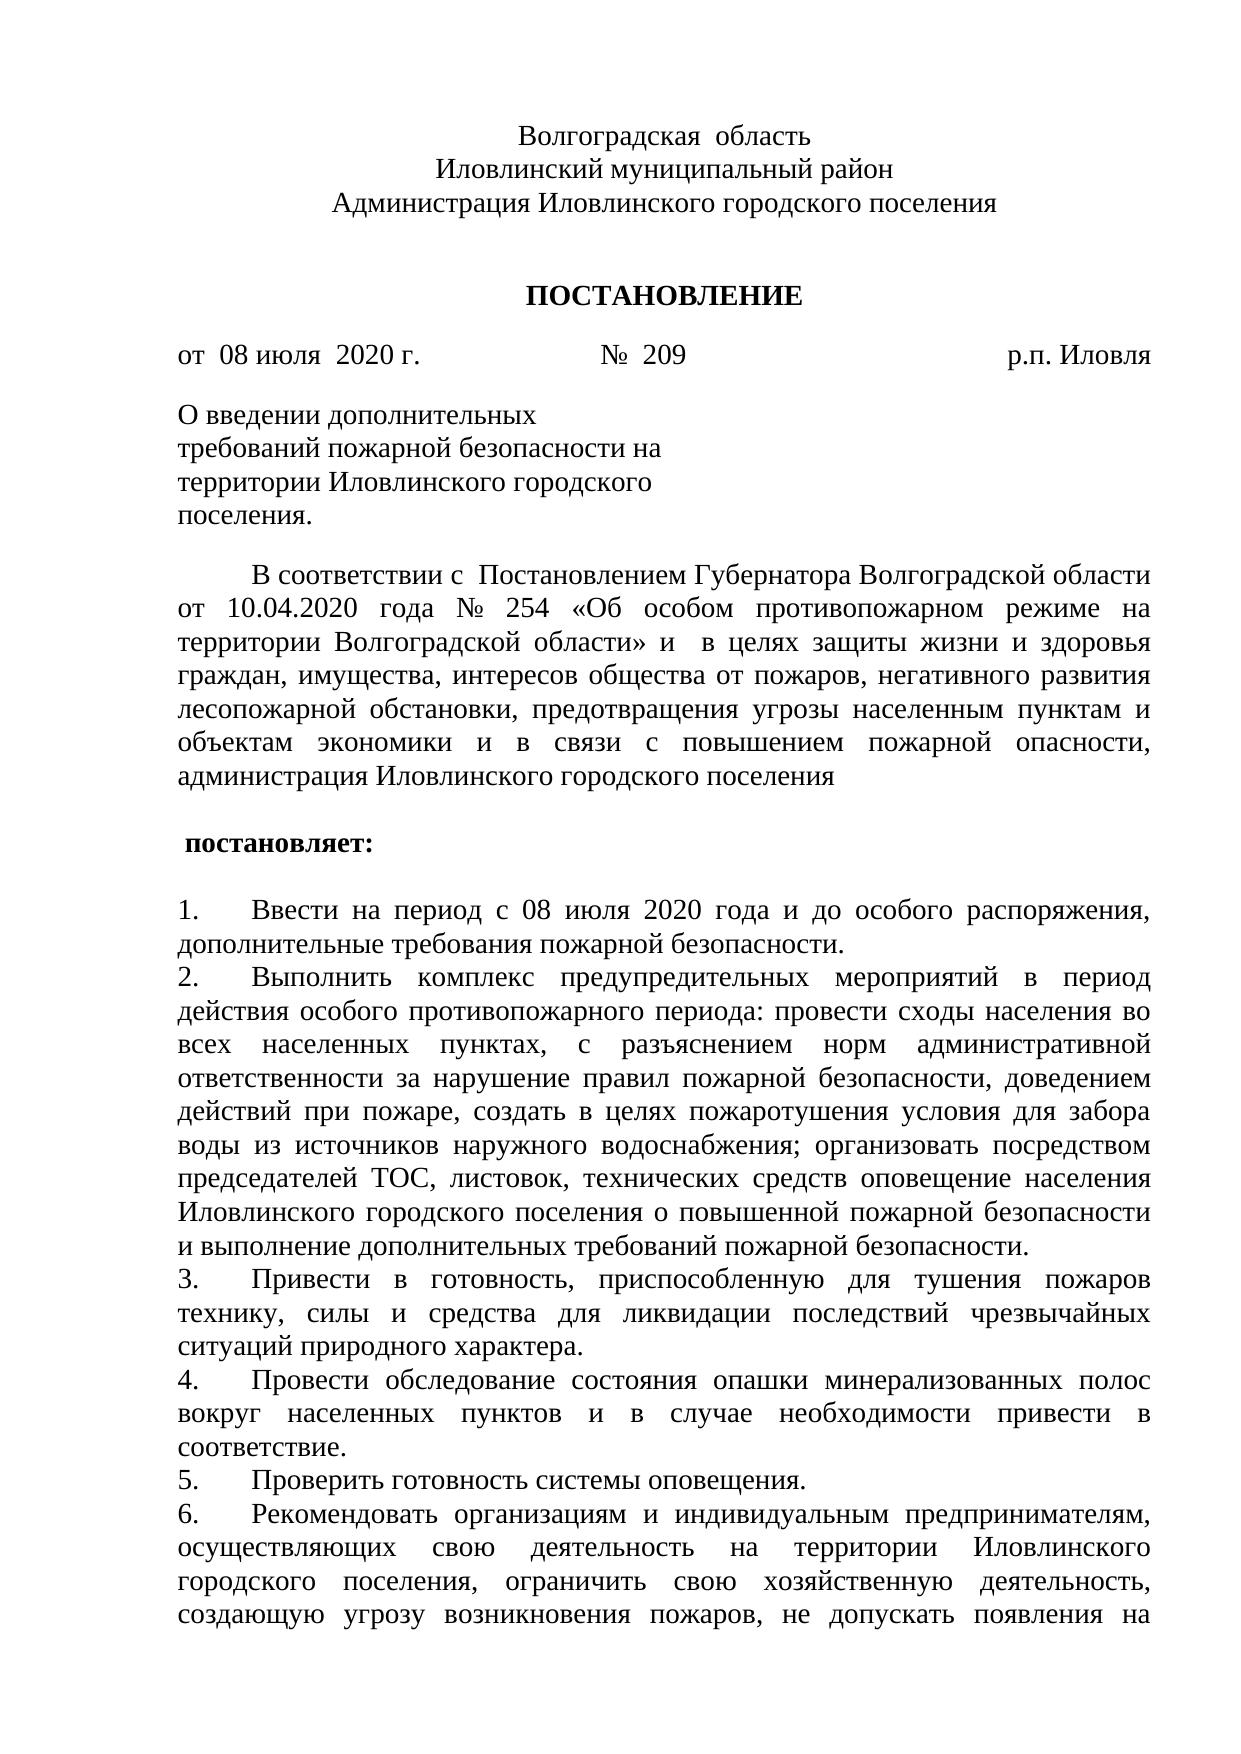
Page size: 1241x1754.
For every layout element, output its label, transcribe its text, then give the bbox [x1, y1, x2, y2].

text Волгоградская область [177, 118, 1152, 152]
list Выполнить комплекс предупредительных мероприятий в период действия особого противопожарного периода: провести сходы населения во всех населенных пунктах, с разъяснением норм административной ответственности за нарушение правил пожарной безопасности, доведением действий при пожаре, создать в целях пожаротушения условия для забора воды из источников наружного водоснабжения; организовать посредством председателей ТОС, листовок, технических средств оповещение населения Иловлинского городского поселения о повышенной пожарной безопасности и выполнение дополнительных требований пожарной безопасности. [177, 959, 1152, 1261]
text территории Иловлинского городского [177, 464, 1152, 497]
text поселения. [177, 497, 1152, 531]
list Ввести на период с 08 июля 2020 года и до особого распоряжения, дополнительные требования пожарной безопасности. [177, 892, 1152, 959]
text Иловлинский муниципальный район [177, 152, 1152, 185]
text от 08 июля 2020 г. № 209 р.п. Иловля [177, 337, 1152, 371]
text В соответствии с Постановлением Губернатора Волгоградской области от 10.04.2020 года № 254 «Об особом противопожарном режиме на территории Волгоградской области» и в целях защиты жизни и здоровья граждан, имущества, интересов общества от пожаров, негативного развития лесопожарной обстановки, предотвращения угрозы населенным пунктам и объектам экономики и в связи с повышением пожарной опасности, администрация Иловлинского городского поселения [177, 557, 1152, 792]
text постановляет: [177, 825, 1152, 859]
list Привести в готовность, приспособленную для тушения пожаров технику, силы и средства для ликвидации последствий чрезвычайных ситуаций природного характера. [177, 1261, 1152, 1362]
list Проверить готовность системы оповещения. [177, 1462, 1152, 1496]
text ПОСТАНОВЛЕНИЕ [177, 278, 1152, 312]
text Администрация Иловлинского городского поселения [177, 185, 1152, 219]
text требований пожарной безопасности на [177, 430, 1152, 464]
list Провести обследование состояния опашки минерализованных полос вокруг населенных пунктов и в случае необходимости привести в соответствие. [177, 1362, 1152, 1462]
text О введении дополнительных [177, 397, 1152, 430]
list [177, 1496, 1152, 1630]
